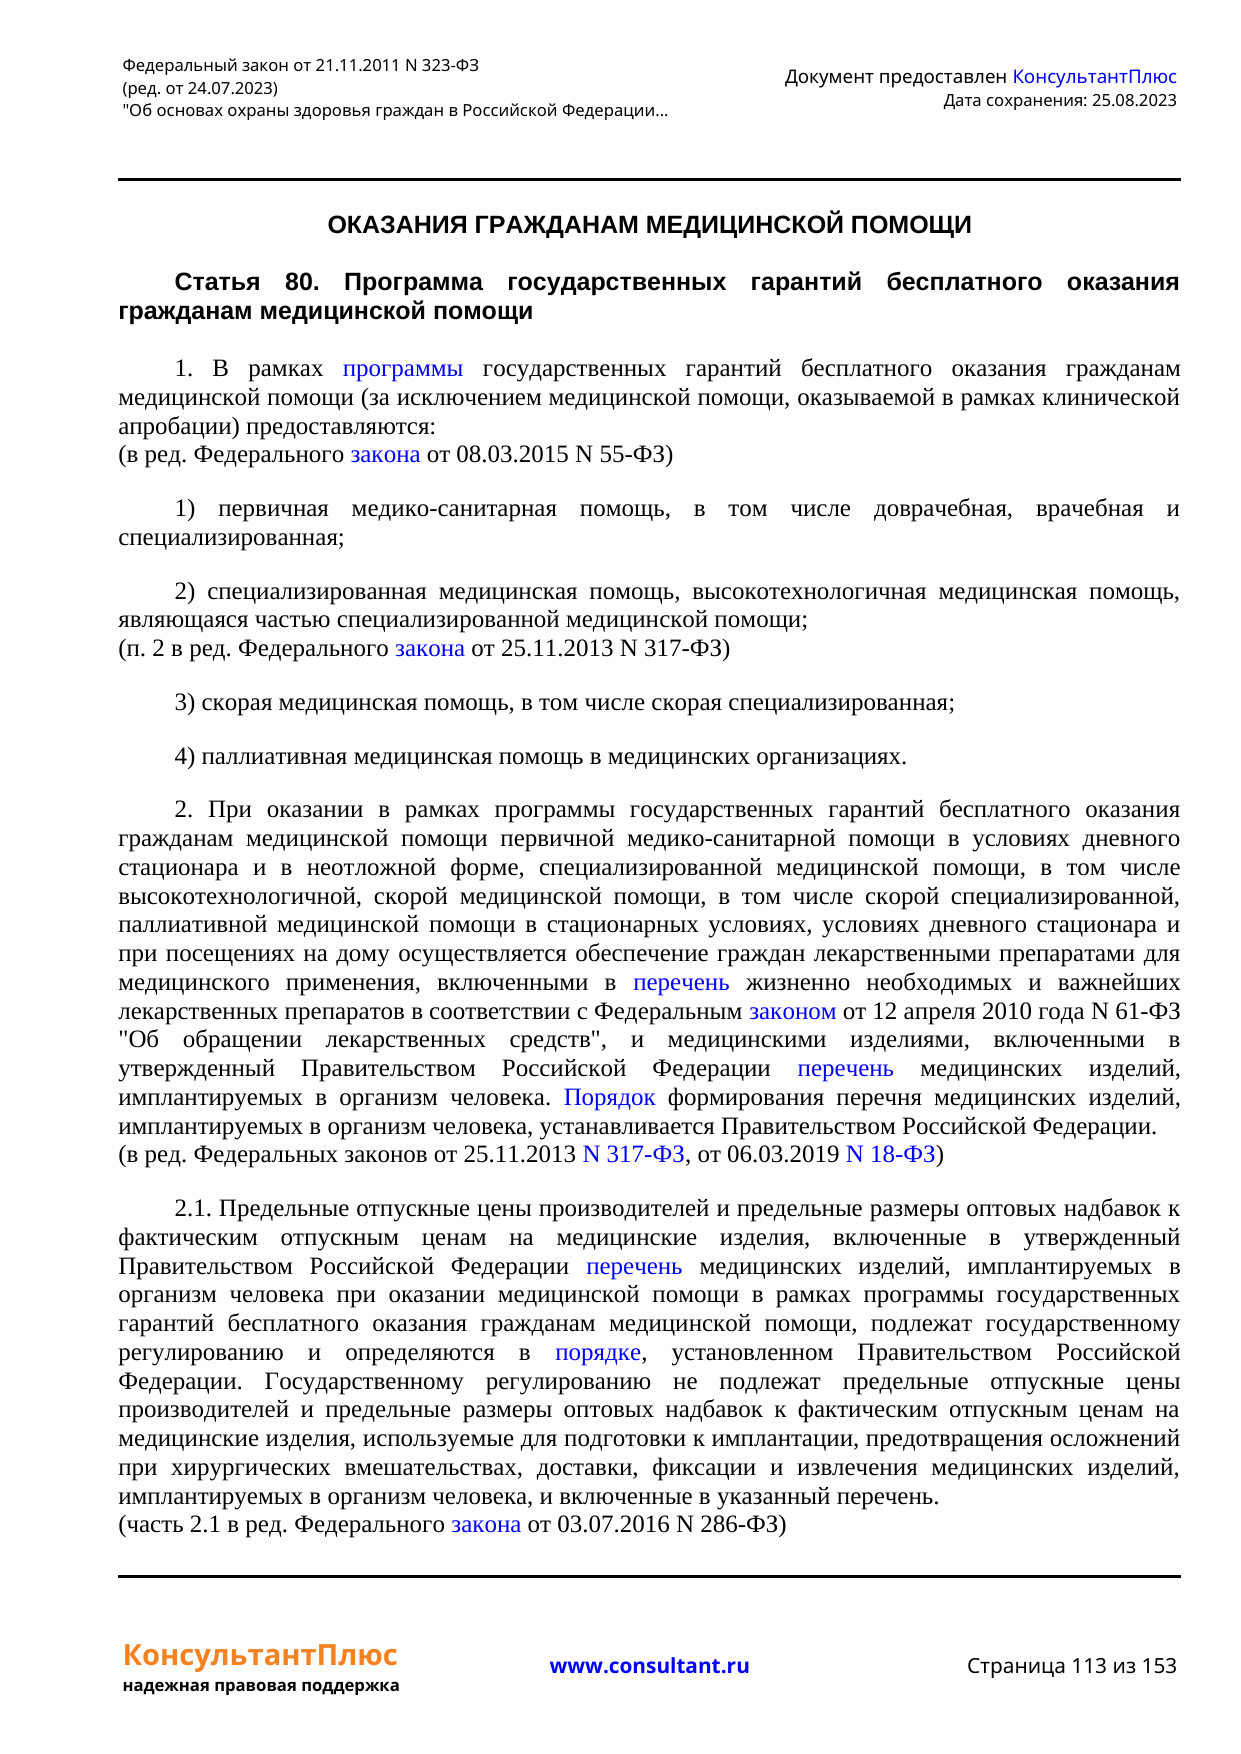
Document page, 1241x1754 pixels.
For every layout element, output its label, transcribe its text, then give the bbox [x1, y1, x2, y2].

text 2) специализированная медицинская помощь, высокотехнологичная медицинская помощь, являющаяся частью специализированной медицинской помощи; [118, 576, 1181, 633]
text (часть 2.1 в ред. Федерального закона от 03.07.2016 N 286-ФЗ) [118, 1509, 1181, 1538]
text (в ред. Федеральных законов от 25.11.2013 N 317-ФЗ, от 06.03.2019 N 18-ФЗ) [118, 1139, 1181, 1168]
text (в ред. Федерального закона от 08.03.2015 N 55-ФЗ) [118, 439, 1181, 468]
text 4) паллиативная медицинская помощь в медицинских организациях. [118, 741, 1181, 769]
title Статья 80. Программа государственных гарантий бесплатного оказания гражданам медицинской помощи [118, 267, 1181, 324]
text 3) скорая медицинская помощь, в том числе скорая специализированная; [118, 687, 1181, 716]
title ОКАЗАНИЯ ГРАЖДАНАМ МЕДИЦИНСКОЙ ПОМОЩИ [118, 209, 1181, 238]
text 1. В рамках программы государственных гарантий бесплатного оказания гражданам медицинской помощи (за исключением медицинской помощи, оказываемой в рамках клинической апробации) предоставляются: [118, 353, 1181, 439]
text 2. При оказании в рамках программы государственных гарантий бесплатного оказания гражданам медицинской помощи первичной медико-санитарной помощи в условиях дневного стационара и в неотложной форме, специализированной медицинской помощи, в том числе высокотехнологичной, скорой медицинской помощи, в том числе скорой специализированной, паллиативной медицинской помощи в стационарных условиях, условиях дневного стационара и при посещениях на дому осуществляется обеспечение граждан лекарственными препаратами для медицинского применения, включенными в перечень жизненно необходимых и важнейших лекарственных препаратов в соответствии с Федеральным законом от 12 апреля 2010 года N 61-ФЗ "Об обращении лекарственных средств", и медицинскими изделиями, включенными в утвержденный Правительством Российской Федерации перечень медицинских изделий, имплантируемых в организм человека. Порядок формирования перечня медицинских изделий, имплантируемых в организм человека, устанавливается Правительством Российской Федерации. [118, 794, 1181, 1139]
text 2.1. Предельные отпускные цены производителей и предельные размеры оптовых надбавок к фактическим отпускным ценам на медицинские изделия, включенные в утвержденный Правительством Российской Федерации перечень медицинских изделий, имплантируемых в организм человека при оказании медицинской помощи в рамках программы государственных гарантий бесплатного оказания гражданам медицинской помощи, подлежат государственному регулированию и определяются в порядке, установленном Правительством Российской Федерации. Государственному регулированию не подлежат предельные отпускные цены производителей и предельные размеры оптовых надбавок к фактическим отпускным ценам на медицинские изделия, используемые для подготовки к имплантации, предотвращения осложнений при хирургических вмешательствах, доставки, фиксации и извлечения медицинских изделий, имплантируемых в организм человека, и включенные в указанный перечень. [118, 1193, 1181, 1509]
text (п. 2 в ред. Федерального закона от 25.11.2013 N 317-ФЗ) [118, 633, 1181, 662]
text 1) первичная медико-санитарная помощь, в том числе доврачебная, врачебная и специализированная; [118, 493, 1181, 551]
